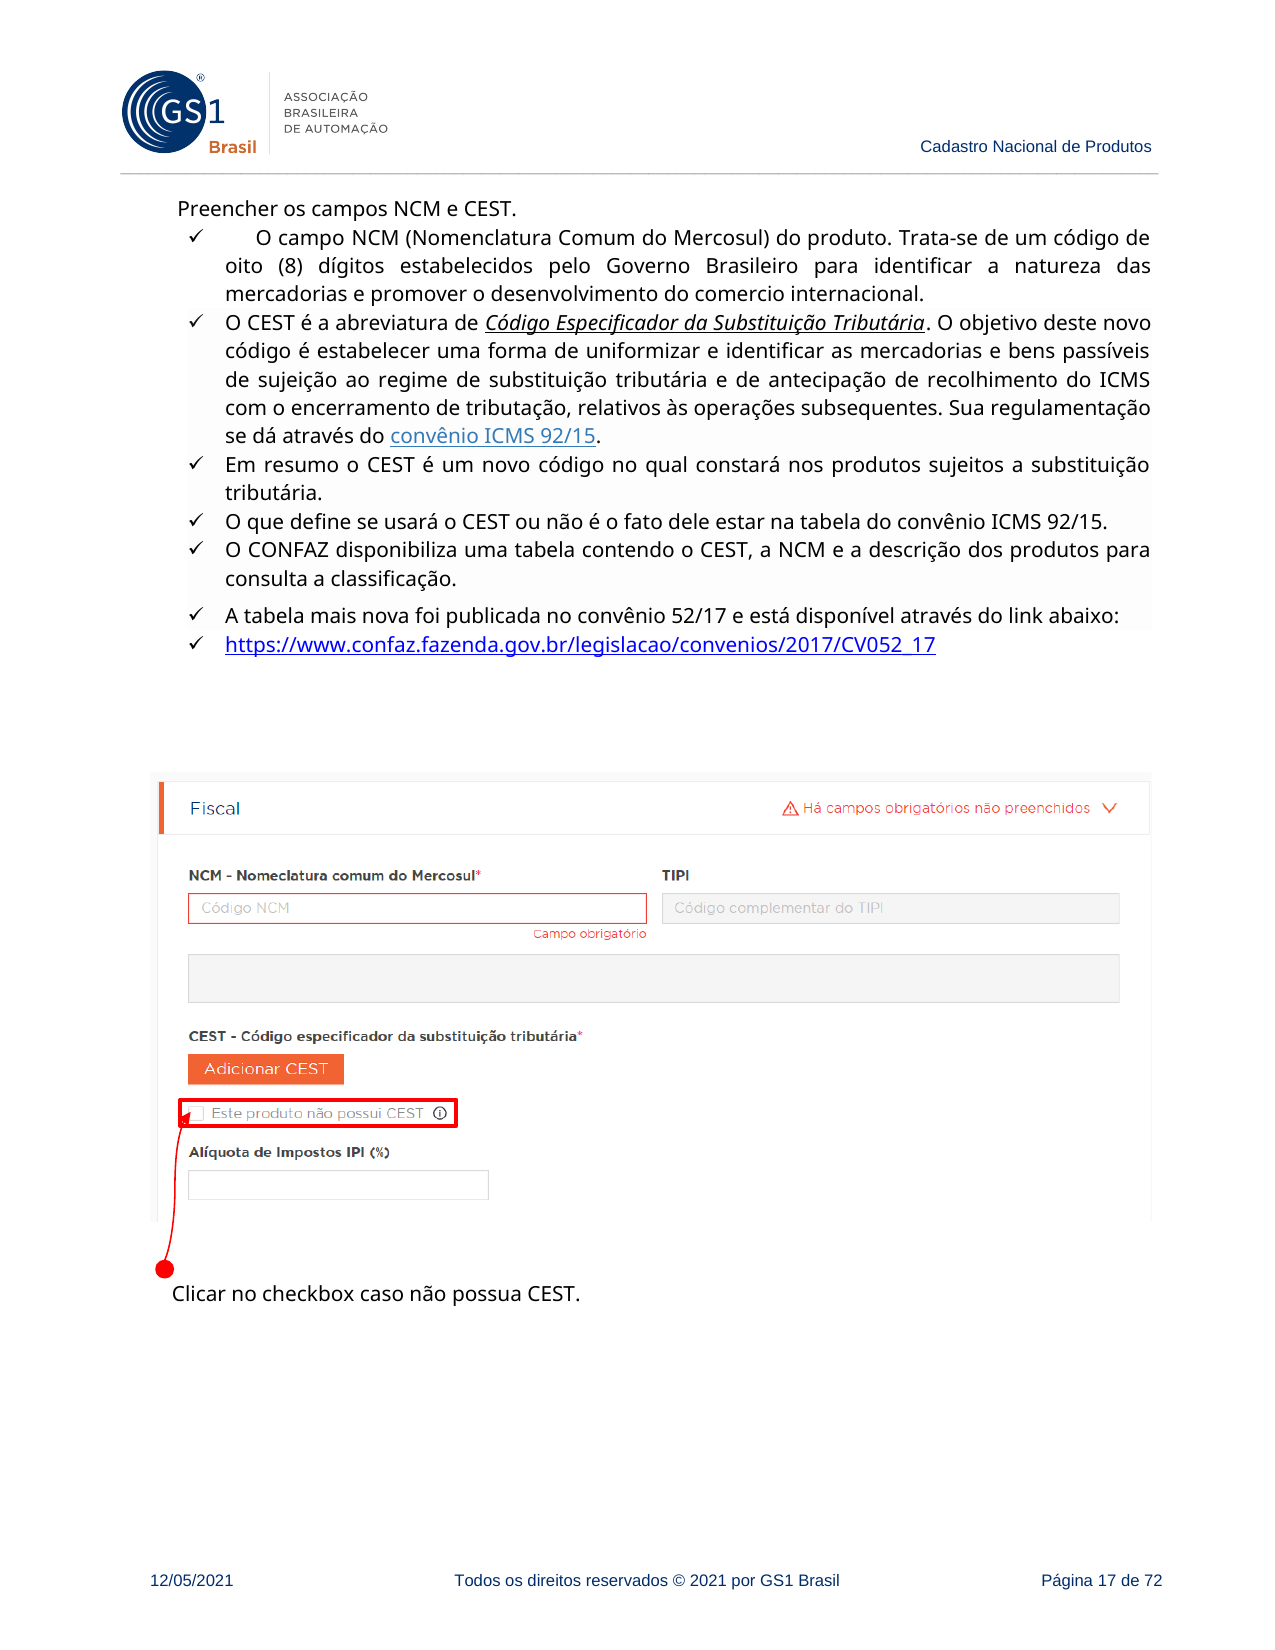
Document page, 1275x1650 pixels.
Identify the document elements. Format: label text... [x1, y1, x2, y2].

list https://www.confaz.fazenda.gov.br/legislacao/convenios/2017/CV052_17 [187, 630, 1152, 658]
picture [150, 772, 1152, 1222]
list O que define se usará o CEST ou não é o fato dele estar na tabela do convênio ICMS 92/15. [187, 507, 1152, 535]
list Em resumo o CEST é um novo código no qual constará nos produtos sujeitos a substituição tributária. [187, 450, 1152, 507]
list O campo NCM (Nomenclatura Comum do Mercosul) do produto. Trata-se de um código de oito (8) dígitos estabelecidos pelo Governo Brasileiro para identificar a natureza das mercadorias e promover o desenvolvimento do comercio internacional. [187, 223, 1152, 308]
text Clicar no checkbox caso não possua CEST. [150, 1279, 1152, 1307]
picture [109, 40, 400, 184]
list O CONFAZ disponibiliza uma tabela contendo o CEST, a NCM e a descrição dos produtos para consulta a classificação. [187, 535, 1152, 592]
list O CEST é a abreviatura de Código Especificador da Substituição Tributária. O objetivo deste novo código é estabelecer uma forma de uniformizar e identificar as mercadorias e bens passíveis de sujeição ao regime de substituição tributária e de antecipação de recolhimento do ICMS com o encerramento de tributação, relativos às operações subsequentes. Sua regulamentação se dá através do convênio ICMS 92/15. [187, 308, 1152, 450]
picture [182, 1102, 454, 1124]
text Preencher os campos NCM e CEST. [150, 194, 1152, 223]
list A tabela mais nova foi publicada no convênio 52/17 e está disponível através do link abaixo: [187, 592, 1152, 630]
